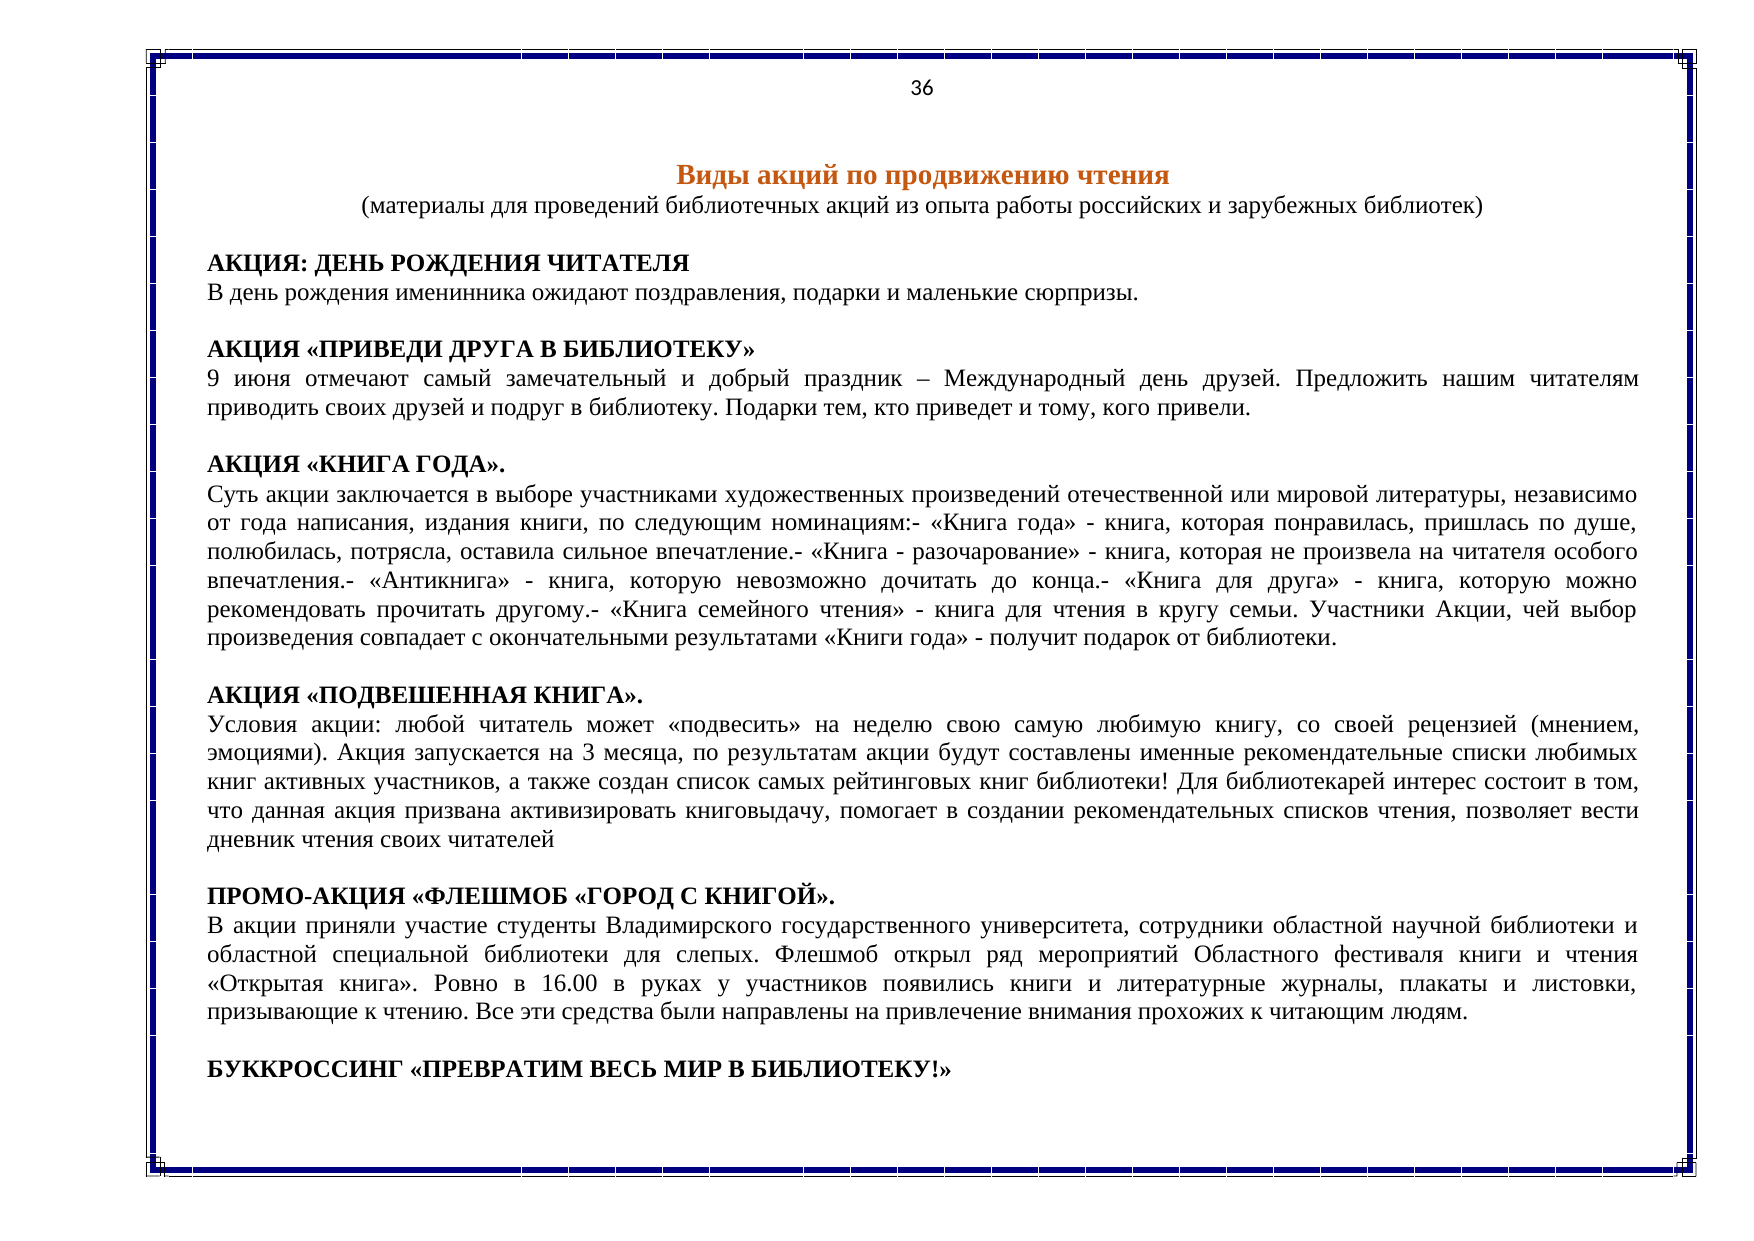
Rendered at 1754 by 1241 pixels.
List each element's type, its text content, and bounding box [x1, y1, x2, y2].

subtitle АКЦИЯ «ПОДВЕШЕННАЯ КНИГА». [207, 680, 1677, 709]
text Суть акции заключается в выборе участниками художественных произведений отечественной или мировой литературы, независимо от года написания, издания книги, по следующим номинациям:- «Книга года» - книга, которая понравилась, пришлась по душе, полюбилась, потрясла, оставила сильное впечатление.- «Книга - разочарование» - книга, которая не произвела на читателя особого впечатления.- «Антикнига» - книга, которую невозможно дочитать до конца.- «Книга для друга» - книга, которую можно рекомендовать прочитать другому.- «Книга семейного чтения» - книга для чтения в кругу семьи. Участники Акции, чей выбор произведения совпадает с окончательными результатами «Книги года» - получит подарок от библиотеки. [207, 479, 1639, 651]
text (материалы для проведений библиотечных акций из опыта работы российских и зарубежных библиотек) [181, 191, 1664, 219]
text В день рождения именинника ожидают поздравления, подарки и маленькие сюрпризы. [207, 277, 1677, 306]
subtitle АКЦИЯ «ПРИВЕДИ ДРУГА В БИБЛИОТЕКУ» [207, 335, 1677, 363]
subtitle АКЦИЯ «КНИГА ГОДА». [207, 450, 1677, 479]
subtitle АКЦИЯ: ДЕНЬ РОЖДЕНИЯ ЧИТАТЕЛЯ [207, 249, 1677, 277]
subtitle Виды акций по продвижению чтения [458, 158, 1388, 191]
text 36 [458, 73, 1386, 101]
subtitle БУККРОССИНГ «ПРЕВРАТИМ ВЕСЬ МИР В БИБЛИОТЕКУ!» [207, 1054, 1677, 1083]
subtitle ПРОМО-АКЦИЯ «ФЛЕШМОБ «ГОРОД С КНИГОЙ». [207, 882, 1677, 910]
text 9 июня отмечают самый замечательный и добрый праздник – Международный день друзей. Предложить нашим читателям приводить своих друзей и подруг в библиотеку. Подарки тем, кто приведет и тому, кого привели. [207, 363, 1639, 421]
text Условия акции: любой читатель может «подвесить» на неделю свою самую любимую книгу, со своей рецензией (мнением, эмоциями). Акция запускается на 3 месяца, по результатам акции будут составлены именные рекомендательные списки любимых книг активных участников, а также создан список самых рейтинговых книг библиотеки! Для библиотекарей интерес состоит в том, что данная акция призвана активизировать книговыдачу, помогает в создании рекомендательных списков чтения, позволяет вести дневник чтения своих читателей [207, 709, 1639, 852]
text В акции приняли участие студенты Владимирского государственного университета, сотрудники областной научной библиотеки и областной специальной библиотеки для слепых. Флешмоб открыл ряд мероприятий Областного фестиваля книги и чтения «Открытая книга». Ровно в 16.00 в руках у участников появились книги и литературные журналы, плакаты и листовки, призывающие к чтению. Все эти средства были направлены на привлечение внимания прохожих к читающим людям. [207, 910, 1639, 1025]
